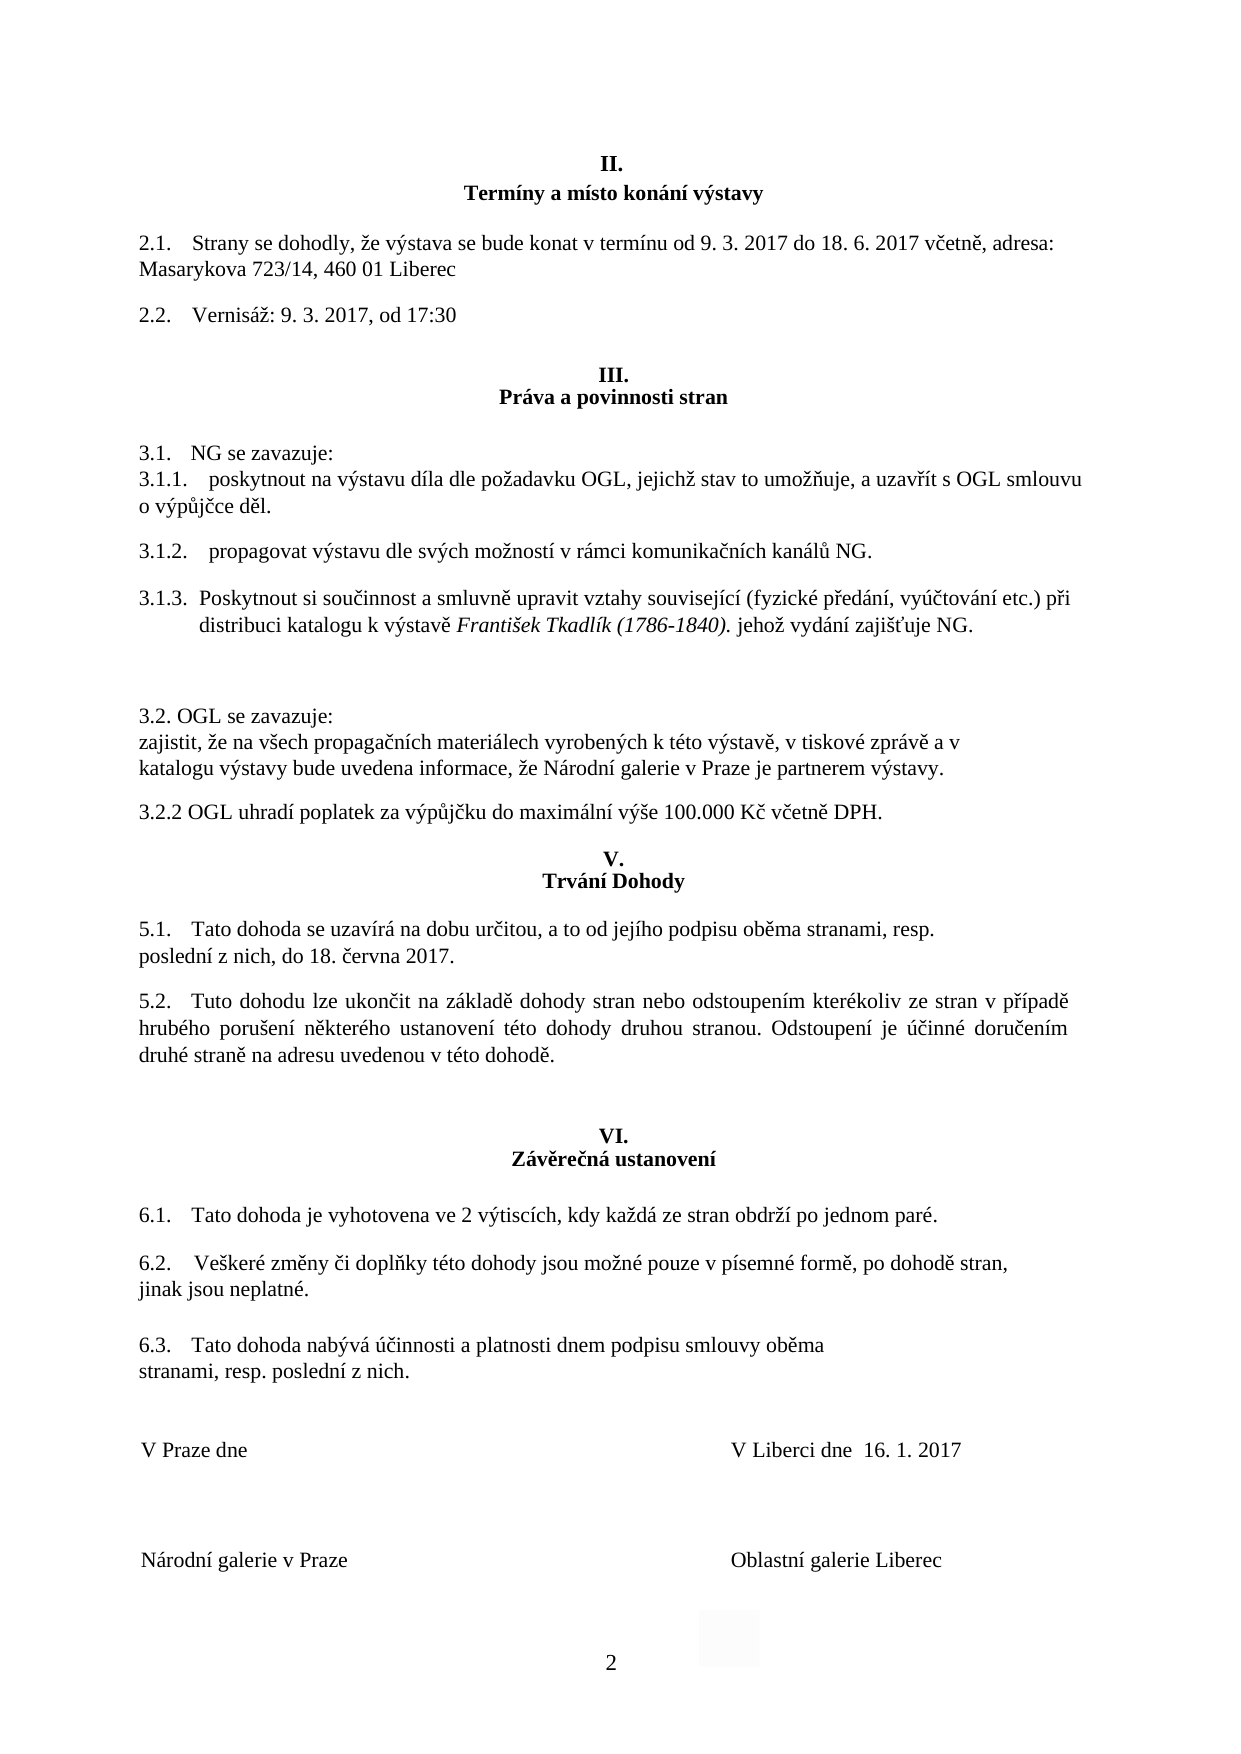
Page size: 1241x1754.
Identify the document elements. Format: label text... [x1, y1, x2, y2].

list Veškeré změny či doplňky této dohody jsou možné pouze v písemné formě, po dohodě stran, jinak jsou neplatné. [138, 1250, 1036, 1302]
text III. [141, 365, 1086, 387]
list Tato dohoda nabývá účinnosti a platnosti dnem podpisu smlouvy oběma stranami, resp. poslední z nich. [138, 1332, 843, 1384]
text V. [141, 849, 1086, 871]
text V Praze dne V Liberci dne 16. 1. 2017 [141, 1440, 1069, 1462]
list propagovat výstavu dle svých možností v rámci komunikačních kanálů NG. [138, 541, 1086, 562]
list Tuto dohodu lze ukončit na základě dohody stran nebo odstoupením kterékoliv ze stran v případě hrubého porušení některého ustanovení této dohody druhou stranou. Odstoupení je účinné doručením druhé straně na adresu uvedenou v této dohodě. [138, 988, 1070, 1068]
text zajistit, že na všech propagačních materiálech vyrobených k této výstavě, v tiskové zprávě a v katalogu výstavy bude uvedena informace, že Národní galerie v Praze je partnerem výstavy. [138, 728, 999, 780]
text Trvání Dohody [141, 871, 1086, 893]
text Závěrečná ustanovení [141, 1149, 1086, 1171]
text 3.2. OGL se zavazuje: [138, 703, 1086, 728]
list NG se zavazuje: [138, 439, 1086, 466]
text Termíny a místo konání výstavy [141, 183, 1086, 205]
list Tato dohoda se uzavírá na dobu určitou, a to od jejího podpisu oběma stranami, resp. poslední z nich, do 18. června 2017. [138, 916, 959, 969]
text II. [452, 153, 771, 176]
list poskytnout na výstavu díla dle požadavku OGL, jejichž stav to umožňuje, a uzavřít s OGL smlouvu o výpůjčce děl. [138, 466, 1086, 518]
text VI. [141, 1126, 1086, 1148]
text Národní galerie v Praze Oblastní galerie Liberec [141, 1549, 1069, 1571]
list Poskytnout si součinnost a smluvně upravit vztahy související (fyzické předání, vyúčtování etc.) při distribuci katalogu k výstavě František Tkadlík (1786-1840). jehož vydání zajišťuje NG. [138, 585, 1086, 637]
text Práva a povinnosti stran [141, 387, 1086, 409]
list Tato dohoda je vyhotovena ve 2 výtiscích, kdy každá ze stran obdrží po jednom paré. [138, 1205, 1086, 1227]
list Vernisáž: 9. 3. 2017, od 17:30 [138, 305, 1086, 327]
text 3.2.2 OGL uhradí poplatek za výpůjčku do maximální výše 100.000 Kč včetně DPH. [138, 802, 1086, 824]
list Strany se dohodly, že výstava se bude konat v termínu od 9. 3. 2017 do 18. 6. 2017 včetně, adresa: Masarykova 723/14, 460 01 Liberec [138, 228, 1086, 282]
